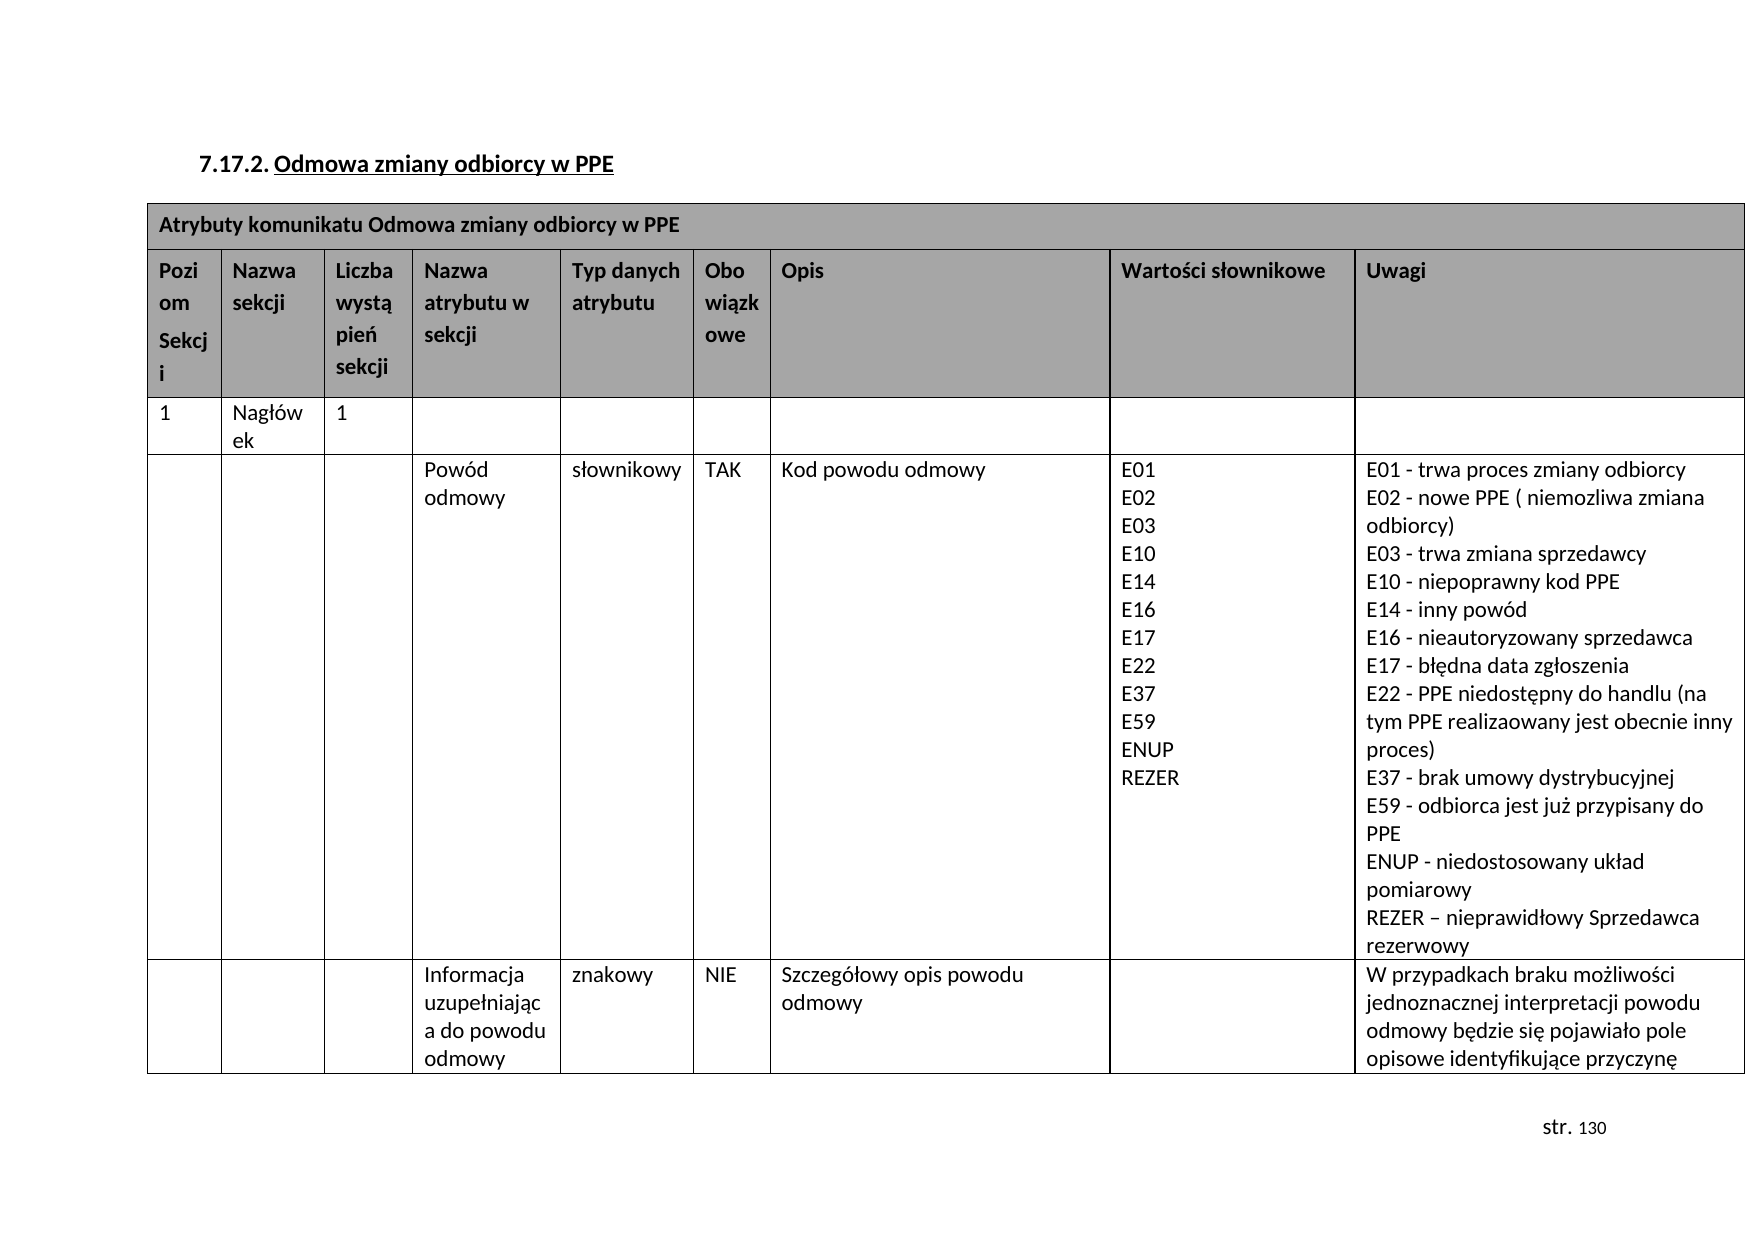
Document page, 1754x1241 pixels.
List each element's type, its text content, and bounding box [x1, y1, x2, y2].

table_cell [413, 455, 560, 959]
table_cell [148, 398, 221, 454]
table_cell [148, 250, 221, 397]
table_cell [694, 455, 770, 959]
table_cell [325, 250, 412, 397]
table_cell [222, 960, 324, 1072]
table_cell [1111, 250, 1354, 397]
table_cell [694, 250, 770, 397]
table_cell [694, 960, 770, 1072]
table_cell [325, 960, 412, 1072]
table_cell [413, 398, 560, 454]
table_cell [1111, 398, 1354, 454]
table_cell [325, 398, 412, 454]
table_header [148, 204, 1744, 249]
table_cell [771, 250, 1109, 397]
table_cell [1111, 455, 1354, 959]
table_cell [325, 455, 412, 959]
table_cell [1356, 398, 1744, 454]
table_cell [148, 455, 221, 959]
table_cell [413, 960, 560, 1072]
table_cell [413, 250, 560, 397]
list Odmowa zmiany odbiorcy w PPE [199, 148, 1606, 178]
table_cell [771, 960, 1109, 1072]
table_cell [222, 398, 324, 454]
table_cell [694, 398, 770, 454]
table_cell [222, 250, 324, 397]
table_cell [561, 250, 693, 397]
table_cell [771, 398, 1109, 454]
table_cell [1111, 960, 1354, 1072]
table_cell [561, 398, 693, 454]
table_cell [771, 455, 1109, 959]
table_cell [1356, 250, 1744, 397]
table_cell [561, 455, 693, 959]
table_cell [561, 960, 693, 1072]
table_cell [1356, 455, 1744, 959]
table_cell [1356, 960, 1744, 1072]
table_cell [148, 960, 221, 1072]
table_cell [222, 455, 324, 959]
